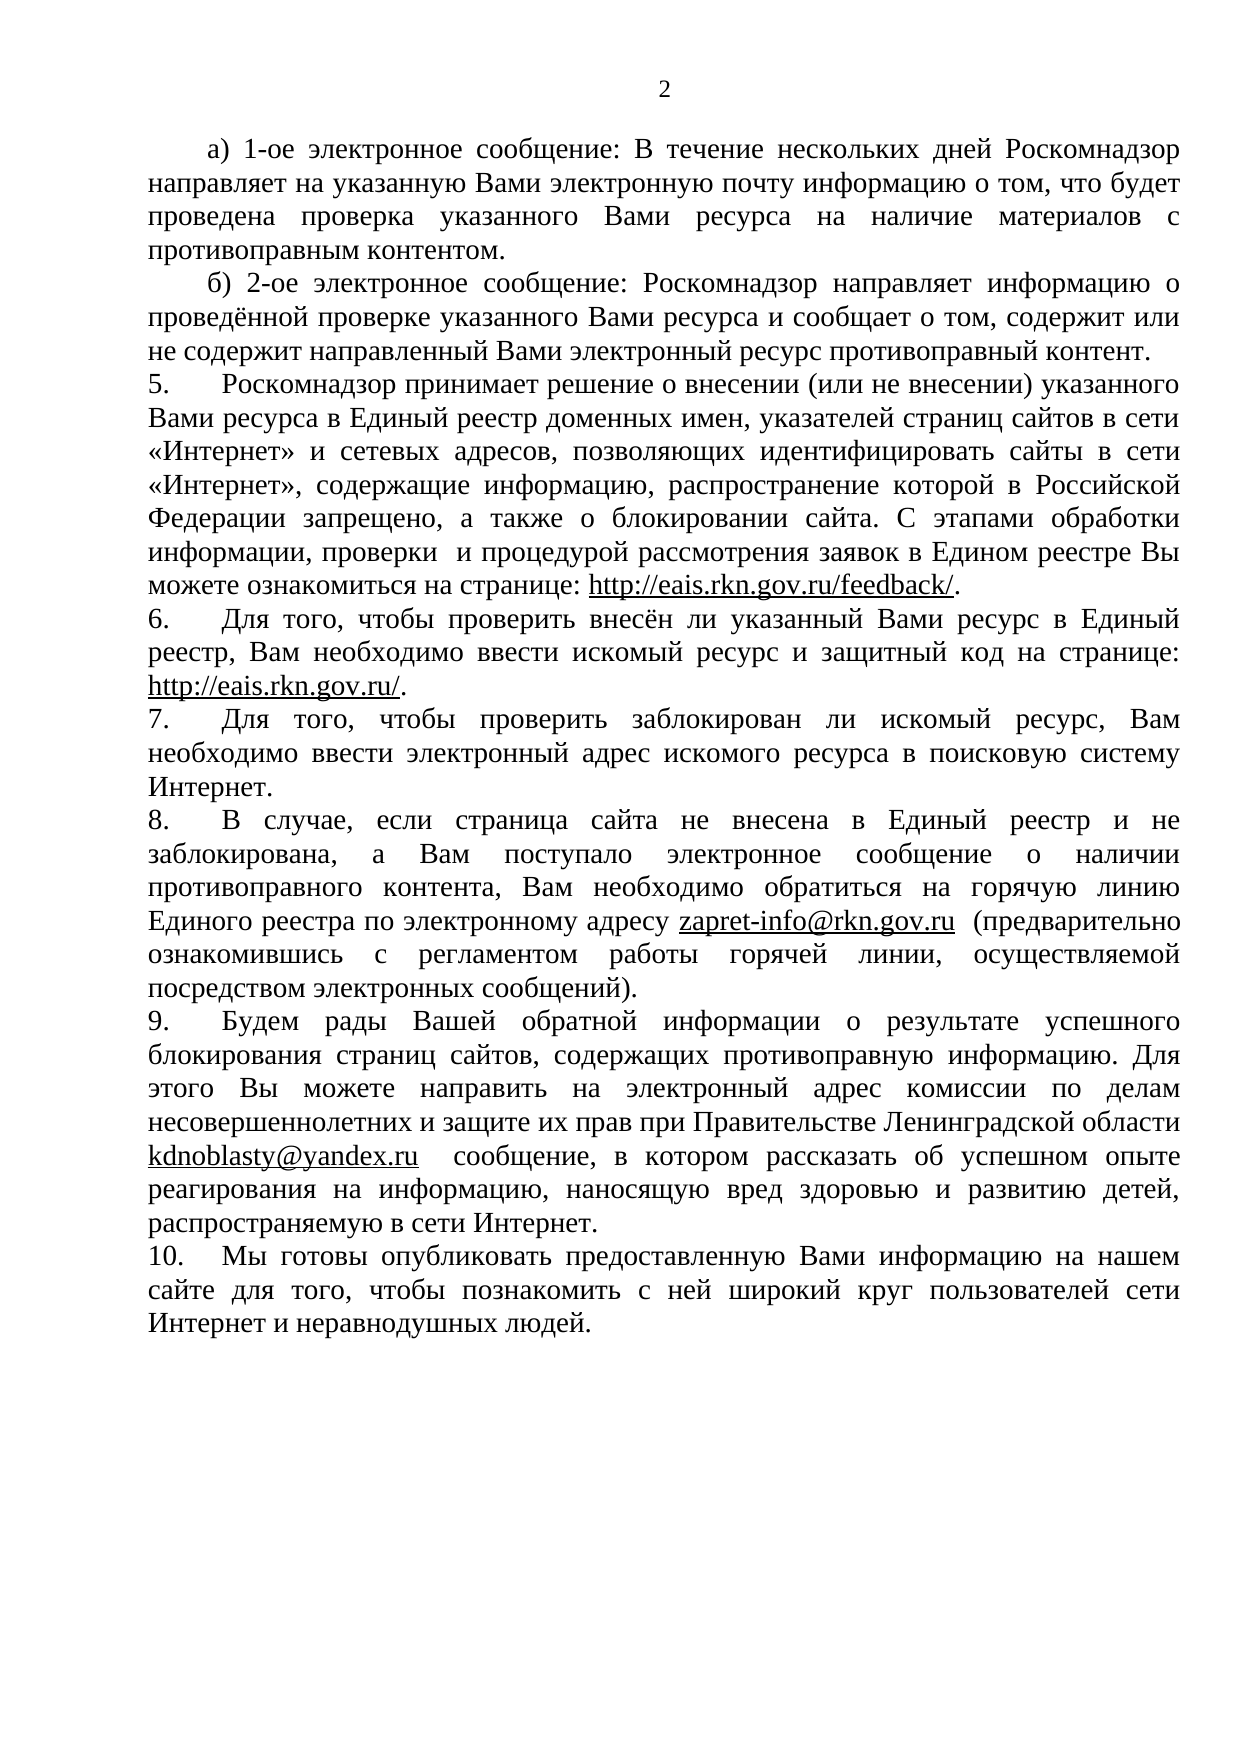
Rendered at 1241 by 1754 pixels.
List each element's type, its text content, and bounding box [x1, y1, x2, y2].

list Мы готовы опубликовать предоставленную Вами информацию на нашем сайте для того, чтобы познакомить с ней широкий круг пользователей сети Интернет и неравнодушных людей. [148, 1238, 1181, 1339]
list а) 1-ое электронное сообщение: В течение нескольких дней Роскомнадзор направляет на указанную Вами электронную почту информацию о том, что будет проведена проверка указанного Вами ресурса на наличие материалов с противоправным контентом. [148, 131, 1181, 266]
list Роскомнадзор принимает решение о внесении (или не внесении) указанного Вами ресурса в Единый реестр доменных имен, указателей страниц сайтов в сети «Интернет» и сетевых адресов, позволяющих идентифицировать сайты в сети «Интернет», содержащие информацию, распространение которой в Российской Федерации запрещено, а также о блокировании сайта. С этапами обработки информации, проверки и процедурой рассмотрения заявок в Едином реестре Вы можете ознакомиться на странице: http://eais.rkn.gov.ru/feedback/. [148, 366, 1181, 601]
list б) 2-ое электронное сообщение: Роскомнадзор направляет информацию о проведённой проверке указанного Вами ресурса и сообщает о том, содержит или не содержит направленный Вами электронный ресурс противоправный контент. [148, 266, 1181, 366]
list Для того, чтобы проверить заблокирован ли искомый ресурс, Вам необходимо ввести электронный адрес искомого ресурса в поисковую систему Интернет. [148, 702, 1181, 802]
list Будем рады Вашей обратной информации о результате успешного блокирования страниц сайтов, содержащих противоправную информацию. Для этого Вы можете направить на электронный адрес комиссии по делам несовершеннолетних и защите их прав при Правительстве Ленинградской области kdnoblasty@yandex.ru сообщение, в котором рассказать об успешном опыте реагирования на информацию, наносящую вред здоровью и развитию детей, распространяемую в сети Интернет. [148, 1003, 1181, 1238]
list В случае, если страница сайта не внесена в Единый реестр и не заблокирована, а Вам поступало электронное сообщение о наличии противоправного контента, Вам необходимо обратиться на горячую линию Единого реестра по электронному адресу zapret-info@rkn.gov.ru (предварительно ознакомившись с регламентом работы горячей линии, осуществляемой посредством электронных сообщений). [148, 802, 1181, 1003]
list Для того, чтобы проверить внесён ли указанный Вами ресурс в Единый реестр, Вам необходимо ввести искомый ресурс и защитный код на странице: http://eais.rkn.gov.ru/. [148, 601, 1181, 702]
